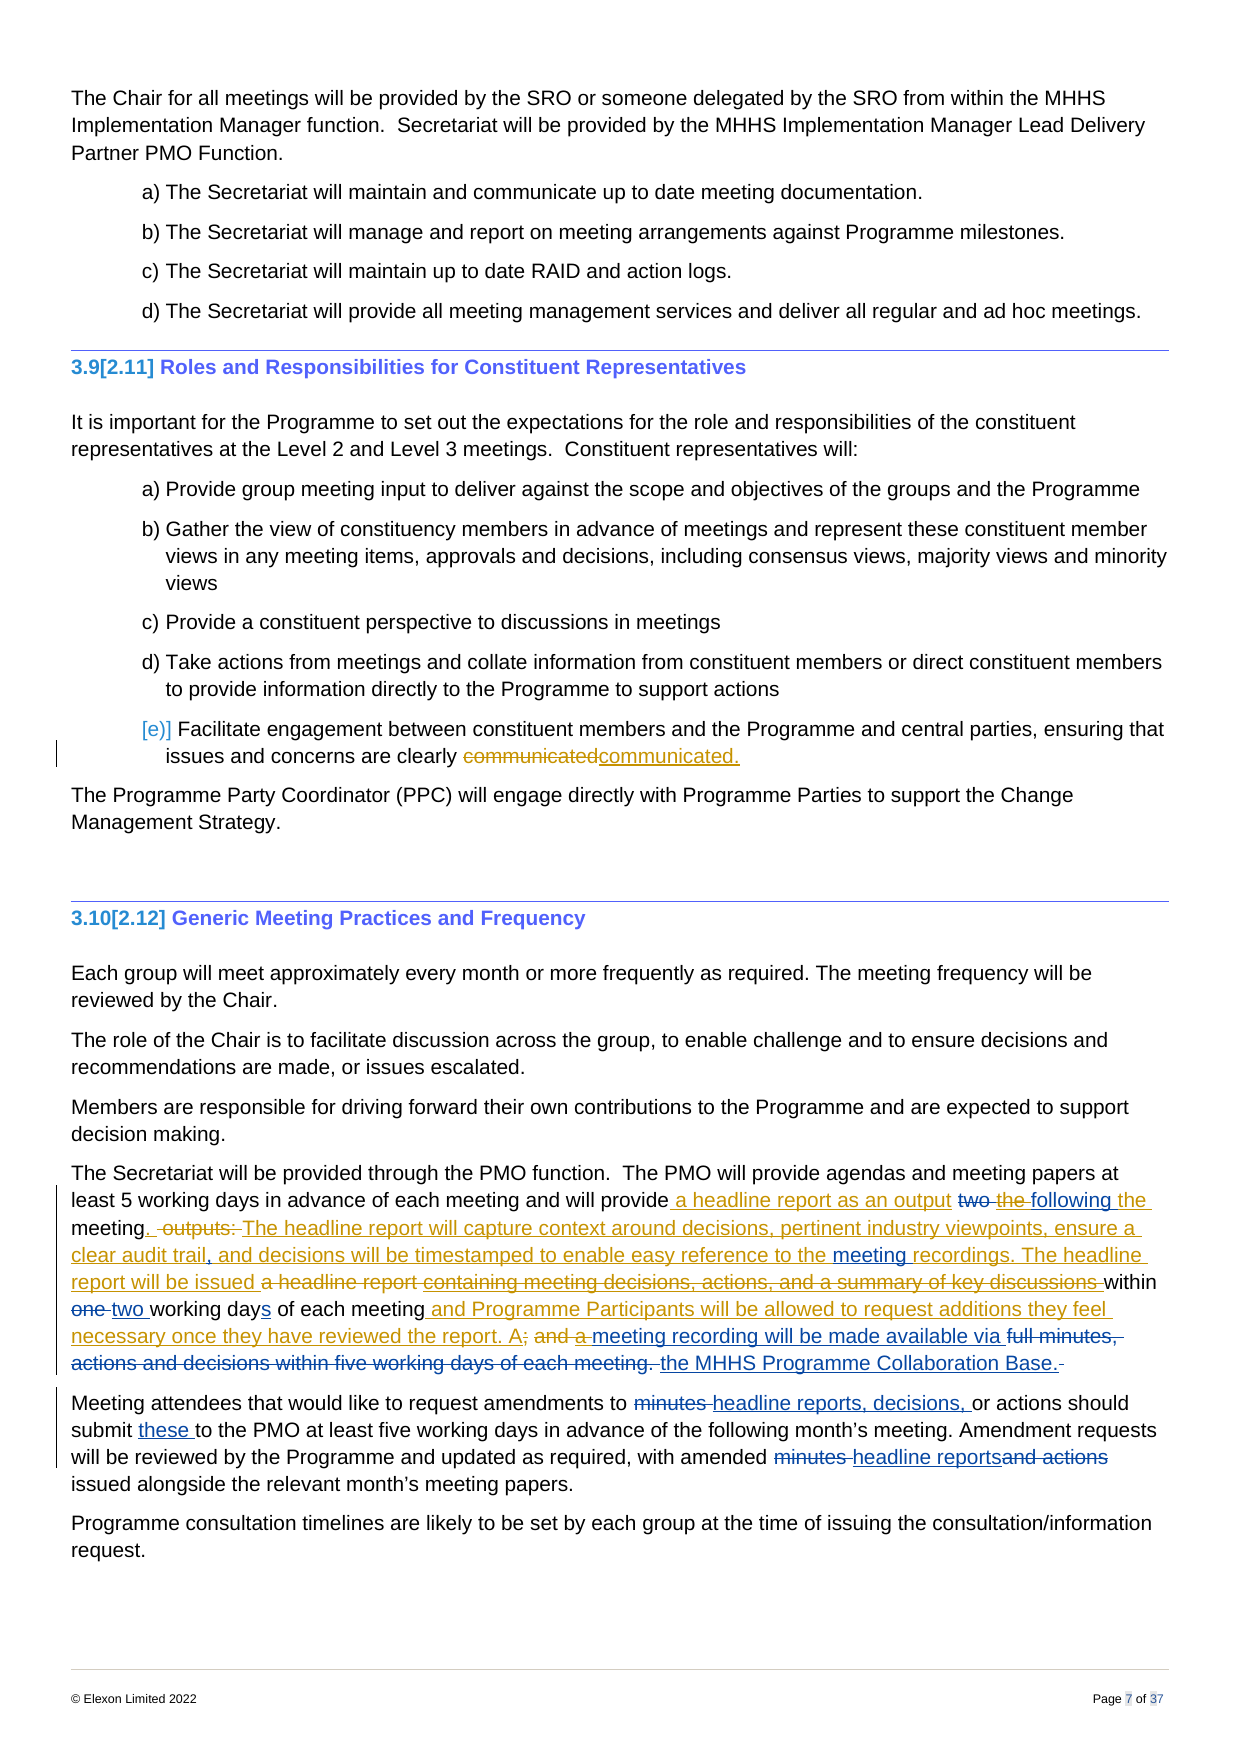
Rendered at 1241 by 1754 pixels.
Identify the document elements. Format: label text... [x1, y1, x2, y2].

list Take actions from meetings and collate information from constituent members or direct constituent members to provide information directly to the Programme to support actions [142, 647, 1169, 701]
list It is important for the Programme to set out the expectations for the role and responsibilities of the constituent representatives at the Level 2 and Level 3 meetings. Constituent representatives will: [71, 407, 1169, 461]
list Facilitate engagement between constituent members and the Programme and central parties, ensuring that issues and concerns are clearly [142, 713, 1169, 767]
list Each group will meet approximately every month or more frequently as required. The meeting frequency will be reviewed by the Chair. [71, 958, 1169, 1012]
subtitle Generic Meeting Practices and Frequency [71, 902, 1169, 931]
list Provide a constituent perspective to discussions in meetings [142, 607, 1169, 634]
subtitle Roles and Responsibilities for Constituent Representatives [71, 351, 1169, 380]
list Programme consultation timelines are likely to be set by each group at the time of issuing the consultation/information request. [71, 1508, 1169, 1562]
list The Chair for all meetings will be provided by the SRO or someone delegated by the SRO from within the MHHS Implementation Manager function. Secretariat will be provided by the MHHS Implementation Manager Lead Delivery Partner PMO Function. [71, 83, 1169, 164]
list The Secretariat will provide all meeting management services and deliver all regular and ad hoc meetings. [142, 296, 1169, 323]
list The Programme Party Coordinator (PPC) will engage directly with Programme Parties to support the Change Management Strategy. [71, 780, 1169, 834]
list The Secretariat will be provided through the PMO function. The PMO will provide agendas and meeting papers at least 5 working days in advance of each meeting and will provide meetingwithin working day of each meeting [71, 1158, 1169, 1375]
list Members are responsible for driving forward their own contributions to the Programme and are expected to support decision making. [71, 1091, 1169, 1146]
list Gather the view of constituency members in advance of meetings and represent these constituent member views in any meeting items, approvals and decisions, including consensus views, majority views and minority views [142, 513, 1169, 594]
list The Secretariat will maintain up to date RAID and action logs. [142, 256, 1169, 283]
list Meeting attendees that would like to request amendments to or actions should submit to the PMO at least five working days in advance of the following month’s meeting. Amendment requests will be reviewed by the Programme and updated as required, with amended issued alongside the relevant month’s meeting papers. [71, 1387, 1169, 1496]
list Provide group meeting input to deliver against the scope and objectives of the groups and the Programme [142, 474, 1169, 501]
list The Secretariat will maintain and communicate up to date meeting documentation. [142, 177, 1169, 204]
list The Secretariat will manage and report on meeting arrangements against Programme milestones. [142, 216, 1169, 243]
list The role of the Chair is to facilitate discussion across the group, to enable challenge and to ensure decisions and recommendations are made, or issues escalated. [71, 1025, 1169, 1079]
